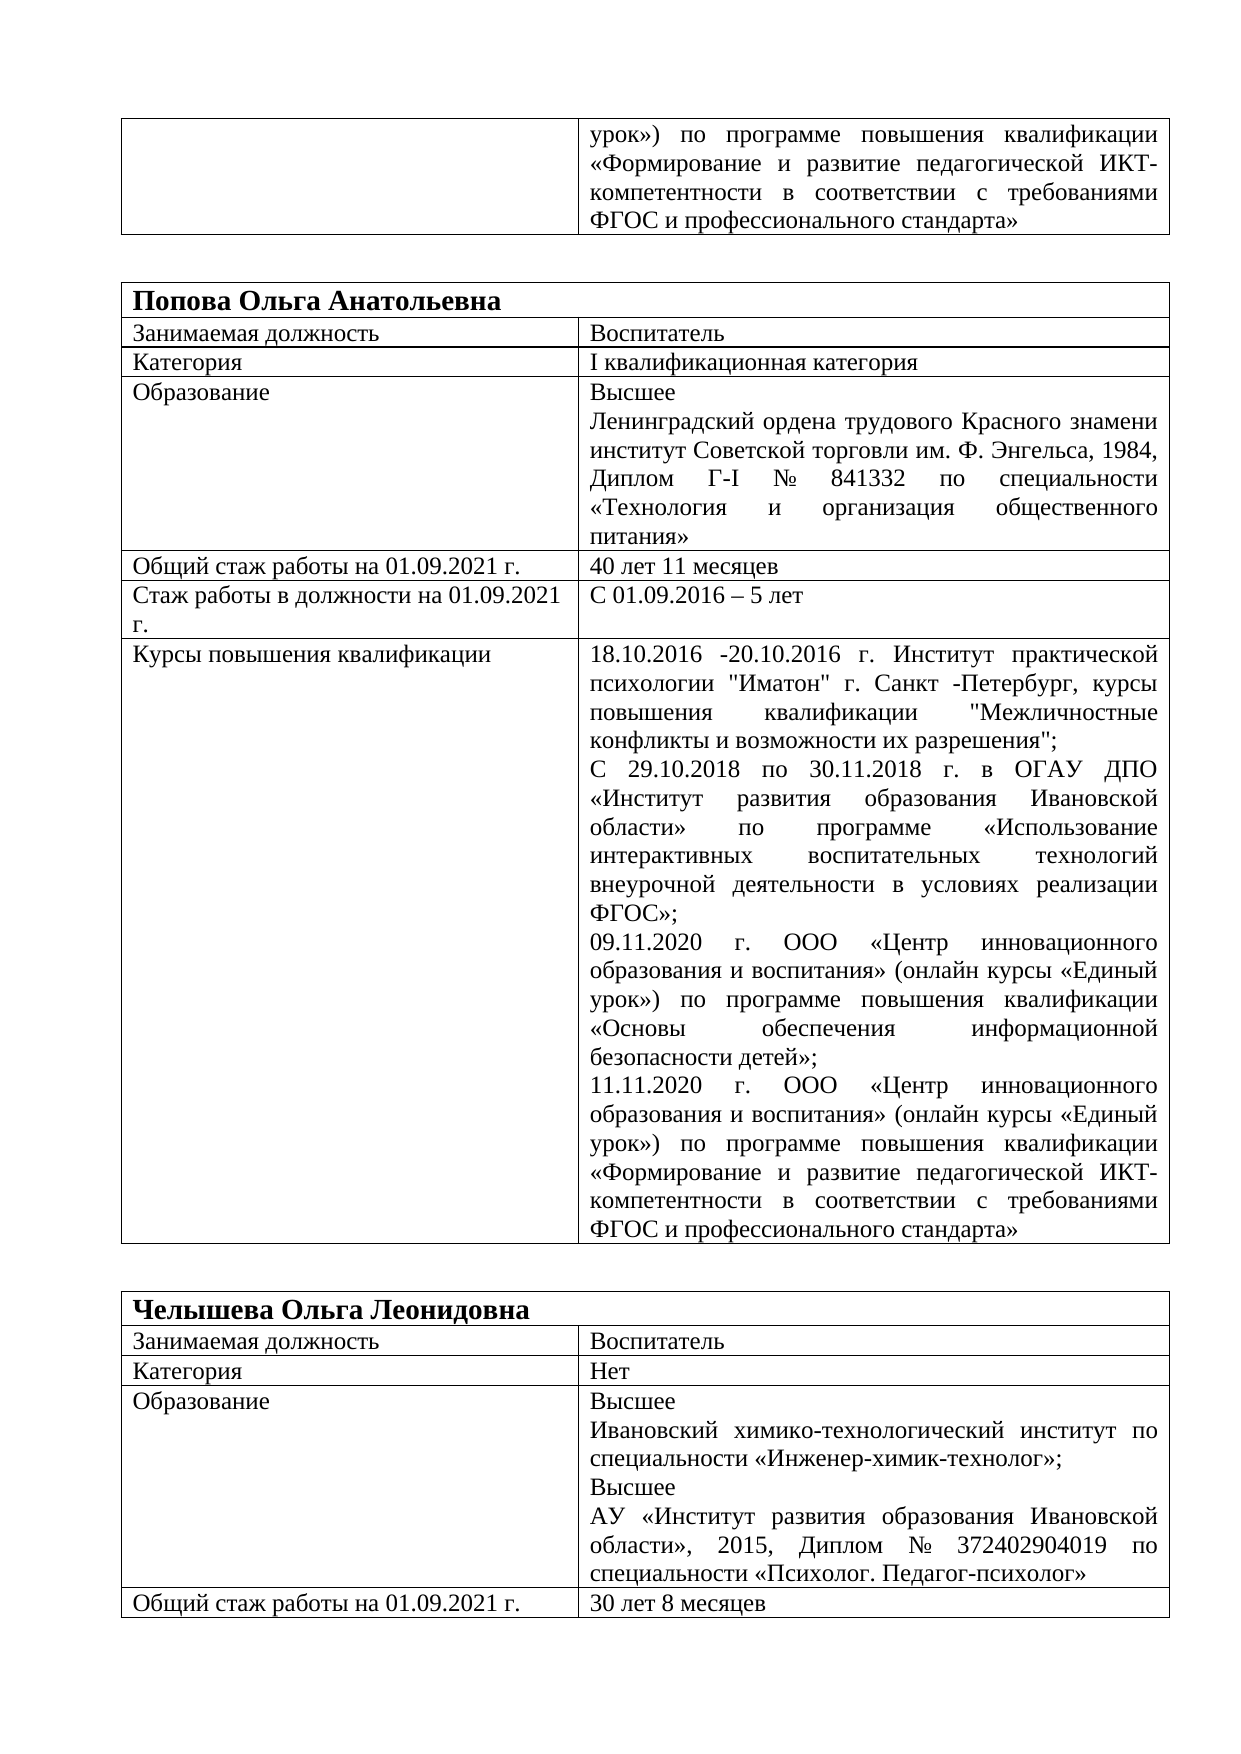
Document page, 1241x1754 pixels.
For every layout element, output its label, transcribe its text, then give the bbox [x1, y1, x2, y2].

table_header Челышева Ольга Леонидовна [122, 1292, 1169, 1325]
table_cell Занимаемая должность [122, 1326, 578, 1355]
table_cell Курсы повышения квалификации [122, 639, 578, 1243]
table_cell Высшее Ивановский химико-технологический институт по специальности «Инженер-химик-технолог»; Высшее АУ «Институт развития образования Ивановской области», 2015, Диплом № 372402904019 по специальности «Психолог. Педагог-психолог» [579, 1386, 1169, 1587]
table_cell Стаж работы в должности на 01.09.2021 г. [122, 581, 578, 638]
table_cell 40 лет 11 месяцев [579, 551, 1169, 579]
table_cell Образование [122, 1386, 578, 1587]
table_cell Нет [579, 1356, 1169, 1385]
table_cell Образование [122, 377, 578, 550]
table_cell I квалификационная категория [579, 348, 1169, 376]
table_cell 30 лет 8 месяцев [579, 1588, 1169, 1617]
table_cell С 01.09.2016 – 5 лет [579, 581, 1169, 638]
table_cell 18.10.2016 -20.10.2016 г. Институт практической психологии "Иматон" г. Санкт -Петербург, курсы повышения квалификации "Межличностные конфликты и возможности их разрешения"; С 29.10.2018 по 30.11.2018 г. в ОГАУ ДПО «Институт развития образования Ивановской области» по программе «Использование интерактивных воспитательных технологий внеурочной деятельности в условиях реализации ФГОС»; 09.11.2020 г. ООО «Центр инновационного образования и воспитания» (онлайн курсы «Единый урок») по программе повышения квалификации «Основы обеспечения информационной безопасности детей»; 11.11.2020 г. ООО «Центр инновационного образования и воспитания» (онлайн курсы «Единый урок») по программе повышения квалификации «Формирование и развитие педагогической ИКТ-компетентности в соответствии с требованиями ФГОС и профессионального стандарта» [579, 639, 1169, 1243]
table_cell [122, 119, 578, 234]
table_cell Категория [122, 1356, 578, 1385]
table_cell Занимаемая должность [122, 318, 578, 346]
table_cell Категория [122, 348, 578, 376]
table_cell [579, 119, 1169, 234]
table_cell Воспитатель [579, 318, 1169, 346]
table_cell Общий стаж работы на 01.09.2021 г. [122, 551, 578, 579]
table_cell Воспитатель [579, 1326, 1169, 1355]
table_header Попова Ольга Анатольевна [122, 283, 1169, 317]
table_cell Высшее Ленинградский ордена трудового Красного знамени институт Советской торговли им. Ф. Энгельса, 1984, Диплом Г-I № 841332 по специальности «Технология и организация общественного питания» [579, 377, 1169, 550]
table_cell Общий стаж работы на 01.09.2021 г. [122, 1588, 578, 1617]
